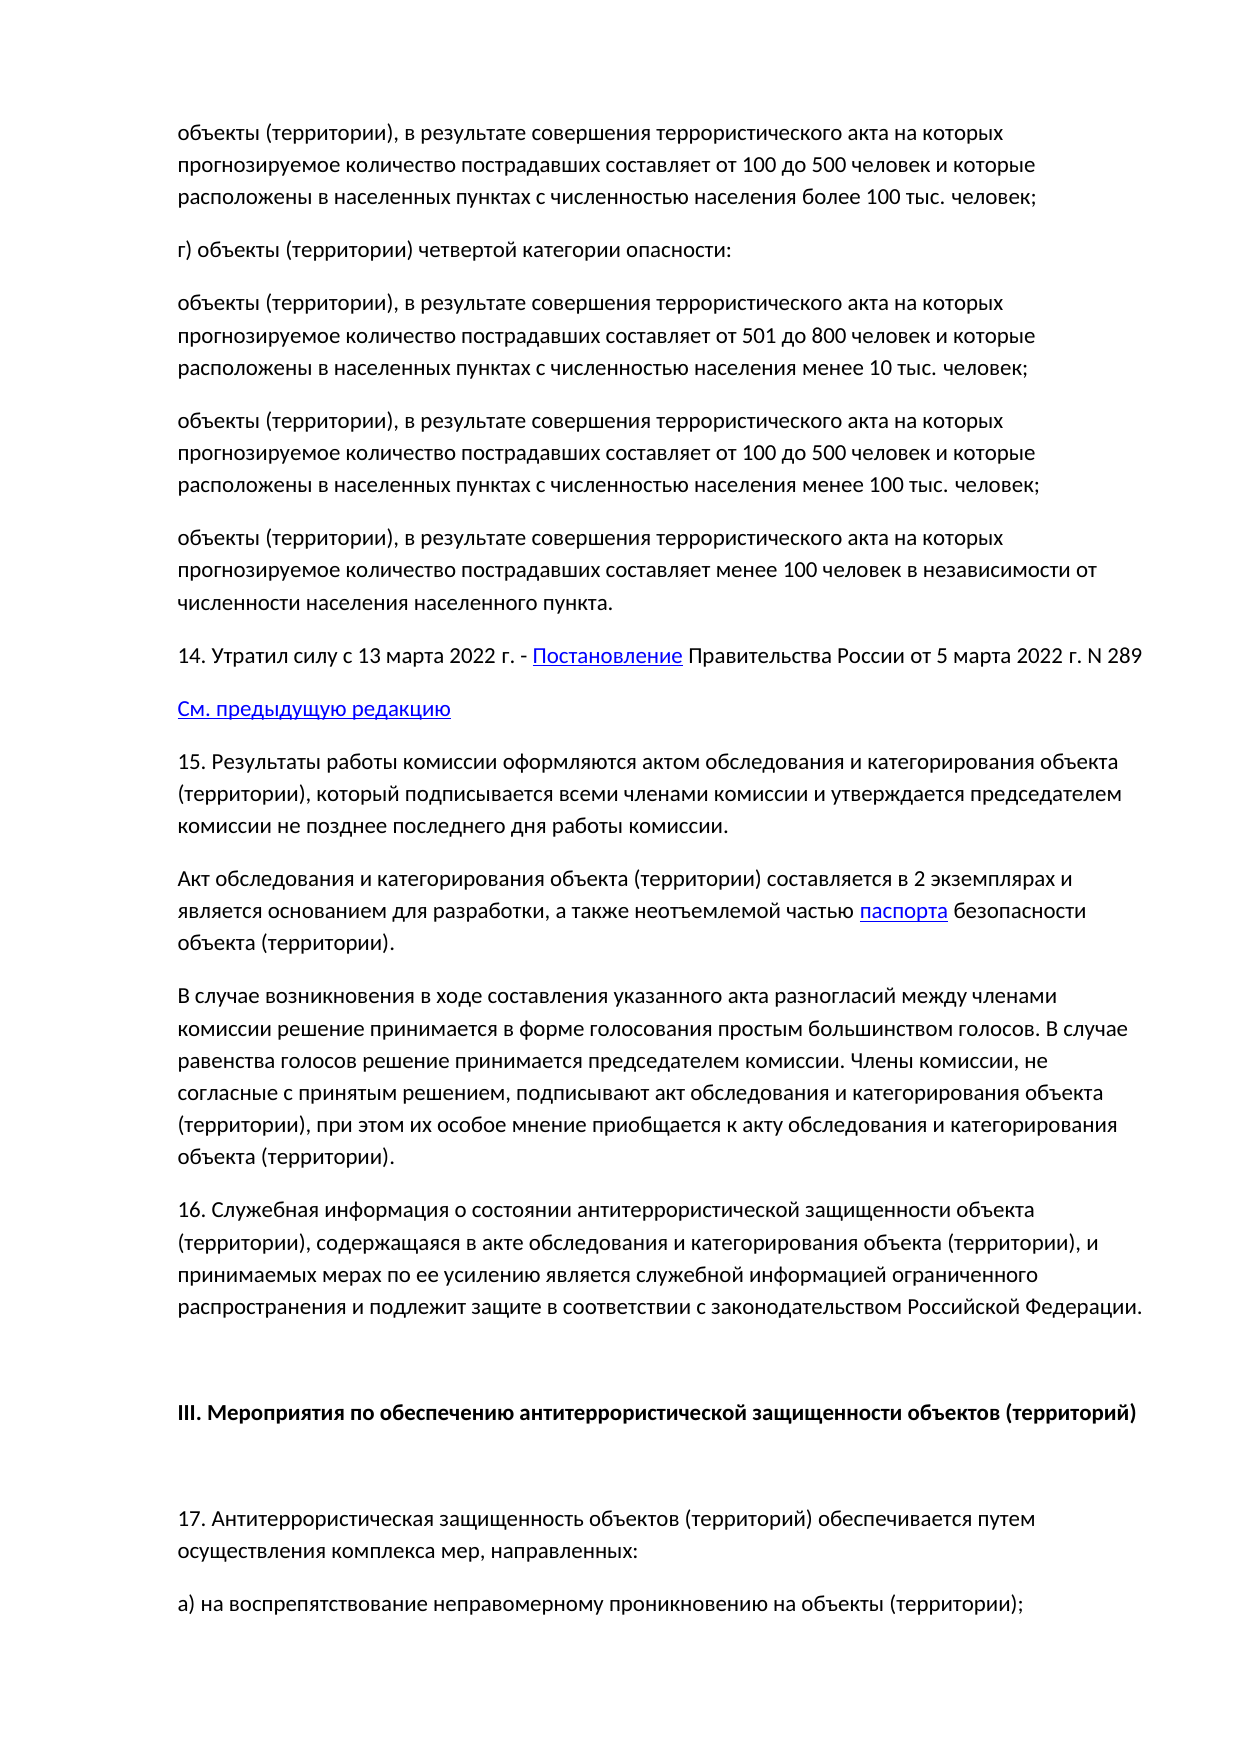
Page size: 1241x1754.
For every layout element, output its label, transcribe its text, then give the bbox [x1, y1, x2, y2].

text объекты (территории), в результате совершения террористического акта на которых прогнозируемое количество пострадавших составляет от 100 до 500 человек и которые расположены в населенных пунктах с численностью населения более 100 тыс. человек; [177, 118, 1152, 211]
text объекты (территории), в результате совершения террористического акта на которых прогнозируемое количество пострадавших составляет от 501 до 800 человек и которые расположены в населенных пунктах с численностью населения менее 10 тыс. человек; [177, 288, 1152, 381]
text объекты (территории), в результате совершения террористического акта на которых прогнозируемое количество пострадавших составляет менее 100 человек в независимости от численности населения населенного пункта. [177, 523, 1152, 616]
text III. Мероприятия по обеспечению антитеррористической защищенности объектов (территорий) [177, 1398, 1152, 1426]
text 16. Служебная информация о состоянии антитеррористической защищенности объекта (территории), содержащаяся в акте обследования и категорирования объекта (территории), и принимаемых мерах по ее усилению является служебной информацией ограниченного распространения и подлежит защите в соответствии с законодательством Российской Федерации. [177, 1196, 1152, 1320]
text См. предыдущую редакцию [177, 694, 1152, 722]
text 17. Антитеррористическая защищенность объектов (территорий) обеспечивается путем осуществления комплекса мер, направленных: [177, 1504, 1152, 1564]
text Акт обследования и категорирования объекта (территории) составляется в 2 экземплярах и является основанием для разработки, а также неотъемлемой частью паспорта безопасности объекта (территории). [177, 864, 1152, 957]
text 15. Результаты работы комиссии оформляются актом обследования и категорирования объекта (территории), который подписывается всеми членами комиссии и утверждается председателем комиссии не позднее последнего дня работы комиссии. [177, 747, 1152, 839]
text г) объекты (территории) четвертой категории опасности: [177, 236, 1152, 263]
text объекты (территории), в результате совершения террористического акта на которых прогнозируемое количество пострадавших составляет от 100 до 500 человек и которые расположены в населенных пунктах с численностью населения менее 100 тыс. человек; [177, 406, 1152, 498]
text В случае возникновения в ходе составления указанного акта разногласий между членами комиссии решение принимается в форме голосования простым большинством голосов. В случае равенства голосов решение принимается председателем комиссии. Члены комиссии, не согласные с принятым решением, подписывают акт обследования и категорирования объекта (территории), при этом их особое мнение приобщается к акту обследования и категорирования объекта (территории). [177, 982, 1152, 1171]
text 14. Утратил силу с 13 марта 2022 г. - Постановление Правительства России от 5 марта 2022 г. N 289 [177, 641, 1152, 669]
text а) на воспрепятствование неправомерному проникновению на объекты (территории); [177, 1589, 1152, 1617]
